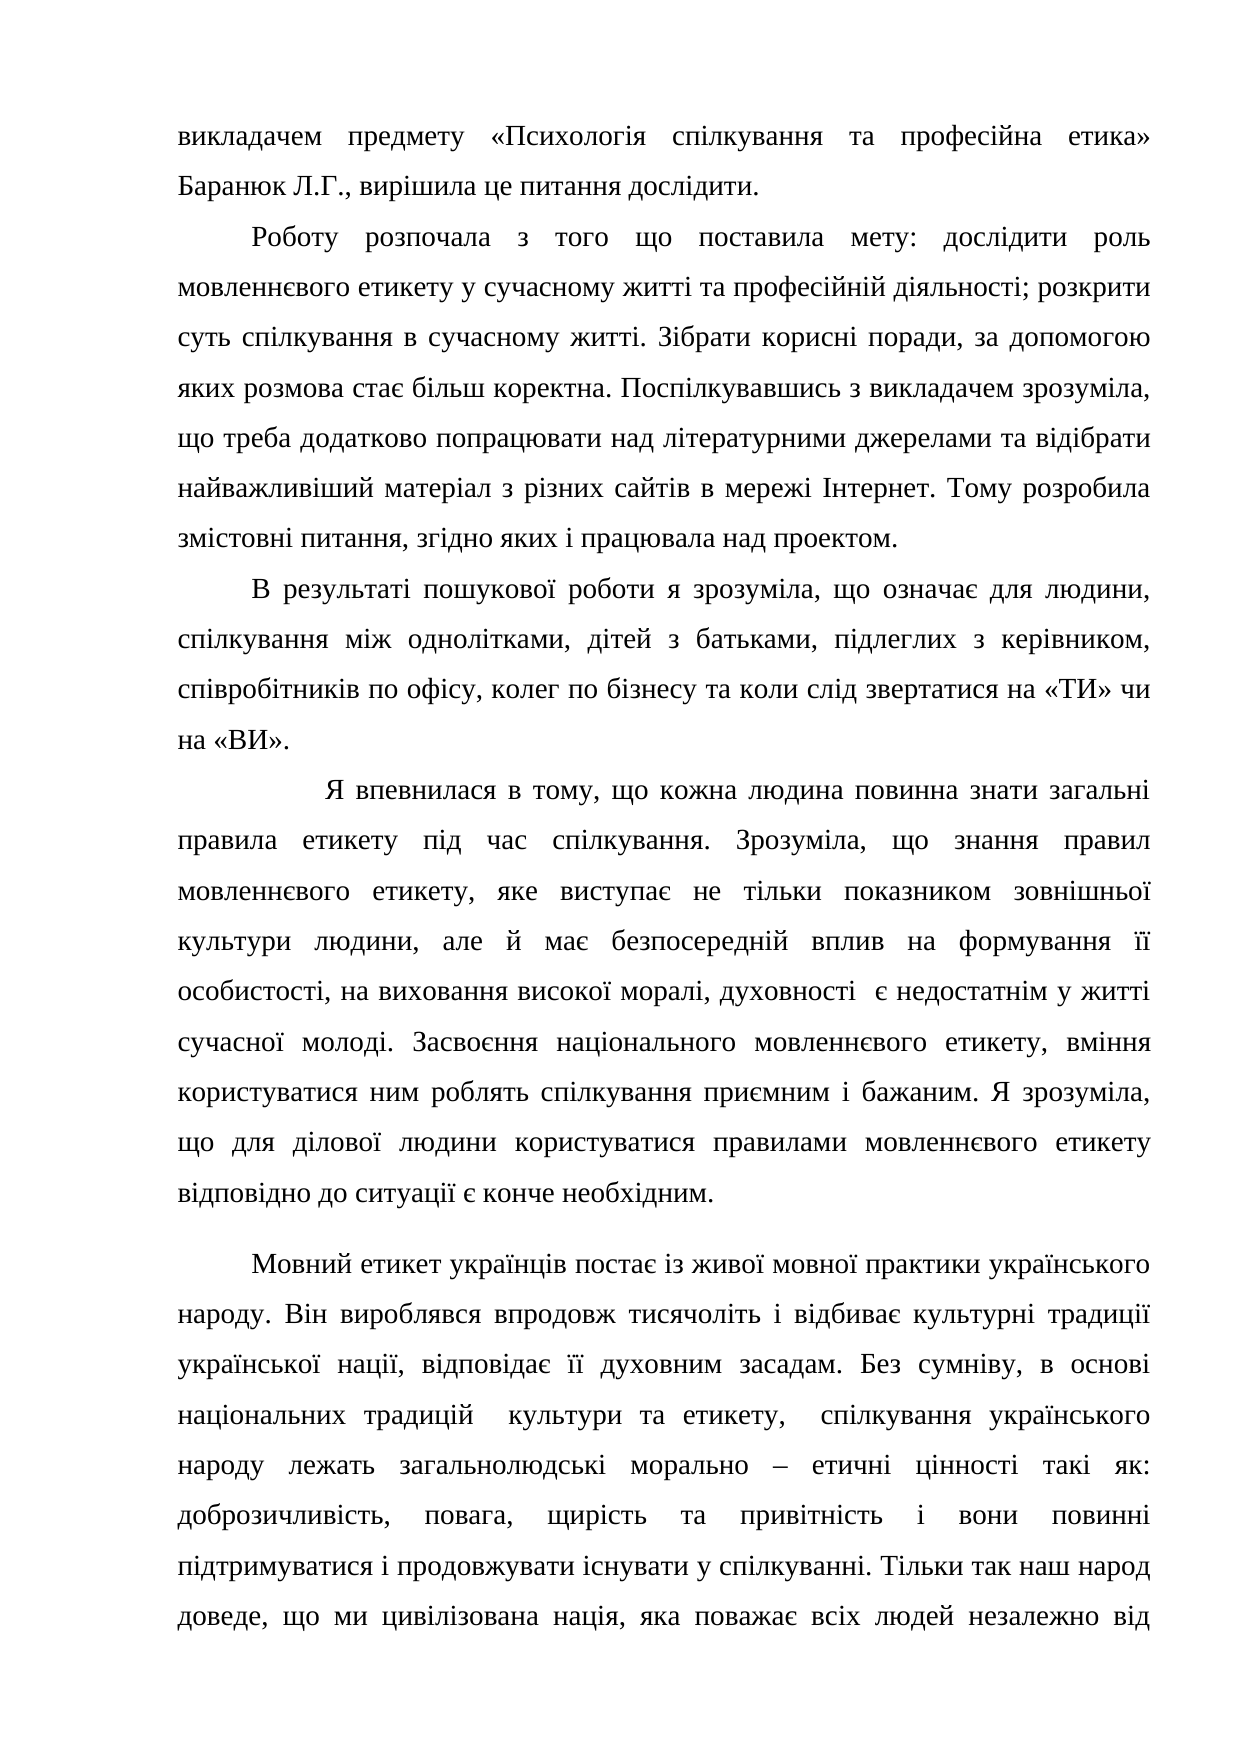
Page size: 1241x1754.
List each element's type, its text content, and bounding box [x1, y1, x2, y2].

text Роботу розпочала з того що поставила мету: дослідити роль мовленнєвого етикету у сучасному житті та професійній діяльності; розкрити суть спілкування в сучасному житті. Зібрати корисні поради, за допомогою яких розмова стає більш коректна. Поспілкувавшись з викладачем зрозуміла, що треба додатково попрацювати над літературними джерелами та відібрати найважливіший матеріал з різних сайтів в мережі Інтернет. Тому розробила змістовні питання, згідно яких і працювала над проектом. [177, 420, 1152, 755]
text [177, 1447, 1152, 1632]
text В результаті пошукової роботи я зрозуміла, що означає для людини, спілкування між однолітками, дітей з батьками, підлеглих з керівником, співробітників по офісу, колег по бізнесу та коли слід звертатися на «ТИ» чи на «ВИ». [177, 772, 1152, 957]
text Я впевнилася в тому, що кожна людина повинна знати загальні правила етикету під час спілкування. Зрозуміла, що знання правил мовленнєвого етикету, яке виступає не тільки показником зовнішньої культури людини, але й має безпосередній вплив на формування її особистості, на виховання високої моралі, духовності є недостатнім у житті сучасної молоді. Засвоєння національного мовленнєвого етикету, вміння користуватися ним роблять спілкування приємним і бажаним. Я зрозуміла, що для ділової людини користуватися правилами мовленнєвого етикету відповідно до ситуації є конче необхідним. [177, 973, 1152, 1409]
text Я, учениця III курсу 151 групи Рязанова Світлана зацікавилася темою мовленнєвого етикету. Спочатку на урок з цієї теми підготувала повідомлення. Мене зацікавило таке питання: яке місце займає мовленнєвий етикет у сучасному житті та професійній діяльності! Поспілкувавшись з викладачем предмету «Психологія спілкування та професійна етика» Баранюк Л.Г., вирішила це питання дослідити. [177, 118, 1152, 403]
